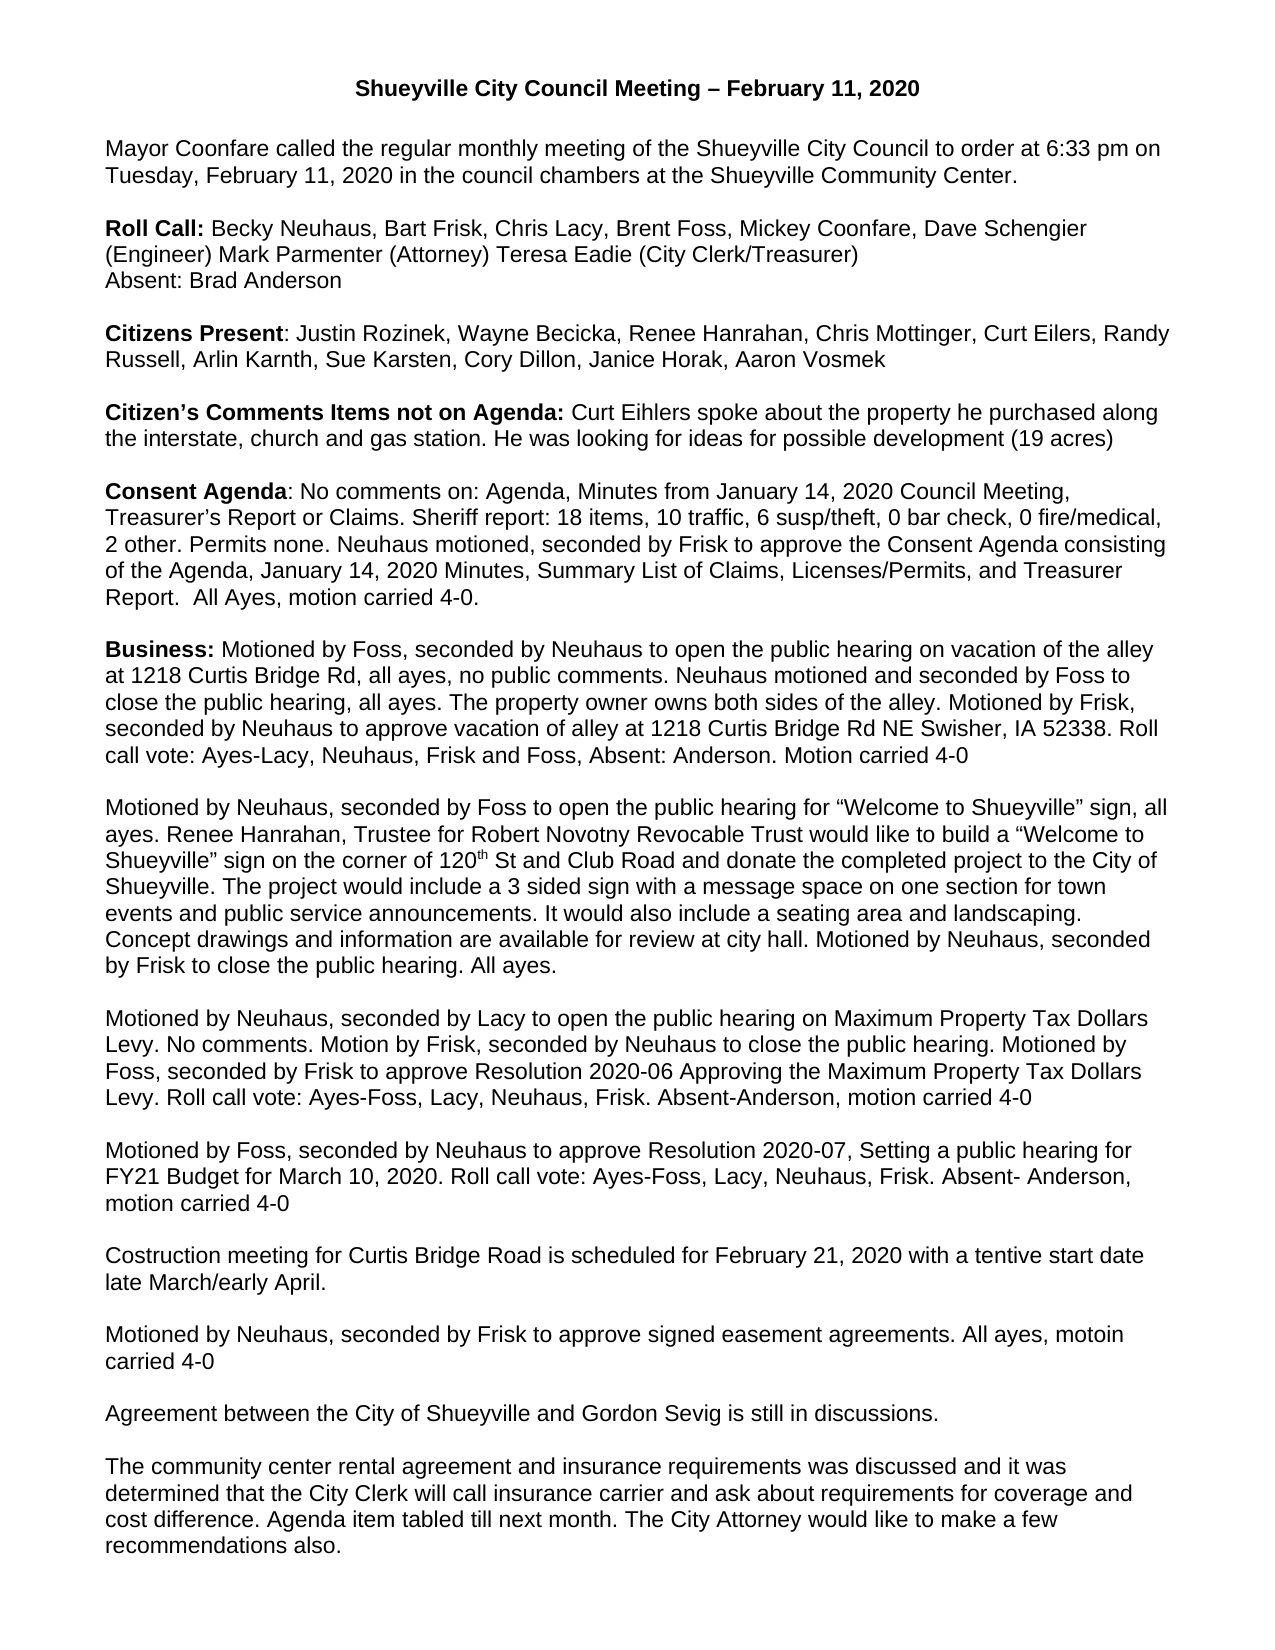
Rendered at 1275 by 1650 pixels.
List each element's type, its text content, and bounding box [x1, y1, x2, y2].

text Shueyville City Council Meeting – February 11, 2020 [105, 75, 1170, 101]
text Citizens Present: Justin Rozinek, Wayne Becicka, Renee Hanrahan, Chris Mottinger, Curt Eilers, Randy Russell, Arlin Karnth, Sue Karsten, Cory Dillon, Janice Horak, Aaron Vosmek [105, 320, 1170, 373]
text Roll Call: Becky Neuhaus, Bart Frisk, Chris Lacy, Brent Foss, Mickey Coonfare, Dave Schengier (Engineer) Mark Parmenter (Attorney) Teresa Eadie (City Clerk/Treasurer) [105, 214, 1170, 267]
text Costruction meeting for Curtis Bridge Road is scheduled for February 21, 2020 with a tentive start date late March/early April. [105, 1242, 1170, 1295]
text Consent Agenda: No comments on: Agenda, Minutes from January 14, 2020 Council Meeting, Treasurer’s Report or Claims. Sheriff report: 18 items, 10 traffic, 6 susp/theft, 0 bar check, 0 fire/medical, 2 other. Permits none. Neuhaus motioned, seconded by Frisk to approve the Consent Agenda consisting of the Agenda, January 14, 2020 Minutes, Summary List of Claims, Licenses/Permits, and Treasurer Report. All Ayes, motion carried 4-0. [105, 478, 1170, 610]
text The community center rental agreement and insurance requirements was discussed and it was determined that the City Clerk will call insurance carrier and ask about requirements for coverage and cost difference. Agenda item tabled till next month. The City Attorney would like to make a few recommendations also. [105, 1453, 1170, 1558]
text Motioned by Neuhaus, seconded by Frisk to approve signed easement agreements. All ayes, motoin carried 4-0 [105, 1321, 1170, 1374]
text Absent: Brad Anderson [105, 267, 1170, 293]
text Mayor Coonfare called the regular monthly meeting of the Shueyville City Council to order at 6:33 pm on Tuesday, February 11, 2020 in the council chambers at the Shueyville Community Center. [105, 135, 1170, 188]
text Motioned by Neuhaus, seconded by Lacy to open the public hearing on Maximum Property Tax Dollars Levy. No comments. Motion by Frisk, seconded by Neuhaus to close the public hearing. Motioned by Foss, seconded by Frisk to approve Resolution 2020-06 Approving the Maximum Property Tax Dollars Levy. Roll call vote: Ayes-Foss, Lacy, Neuhaus, Frisk. Absent-Anderson, motion carried 4-0 [105, 1005, 1170, 1111]
text Business: Motioned by Foss, seconded by Neuhaus to open the public hearing on vacation of the alley at 1218 Curtis Bridge Rd, all ayes, no public comments. Neuhaus motioned and seconded by Foss to close the public hearing, all ayes. The property owner owns both sides of the alley. Motioned by Frisk, seconded by Neuhaus to approve vacation of alley at 1218 Curtis Bridge Rd NE Swisher, IA 52338. Roll call vote: Ayes-Lacy, Neuhaus, Frisk and Foss, Absent: Anderson. Motion carried 4-0 [105, 636, 1170, 768]
text Citizen’s Comments Items not on Agenda: Curt Eihlers spoke about the property he purchased along the interstate, church and gas station. He was looking for ideas for possible development (19 acres) [105, 399, 1170, 452]
text Motioned by Foss, seconded by Neuhaus to approve Resolution 2020-07, Setting a public hearing for FY21 Budget for March 10, 2020. Roll call vote: Ayes-Foss, Lacy, Neuhaus, Frisk. Absent- Anderson, motion carried 4-0 [105, 1137, 1170, 1216]
text Agreement between the City of Shueyville and Gordon Sevig is still in discussions. [105, 1400, 1170, 1427]
text Motioned by Neuhaus, seconded by Foss to open the public hearing for “Welcome to Shueyville” sign, all ayes. Renee Hanrahan, Trustee for Robert Novotny Revocable Trust would like to build a “Welcome to Shueyville” sign on the corner of 120th St and Club Road and donate the completed project to the City of Shueyville. The project would include a 3 sided sign with a message space on one section for town events and public service announcements. It would also include a seating area and landscaping. Concept drawings and information are available for review at city hall. Motioned by Neuhaus, seconded by Frisk to close the public hearing. All ayes. [105, 794, 1170, 979]
